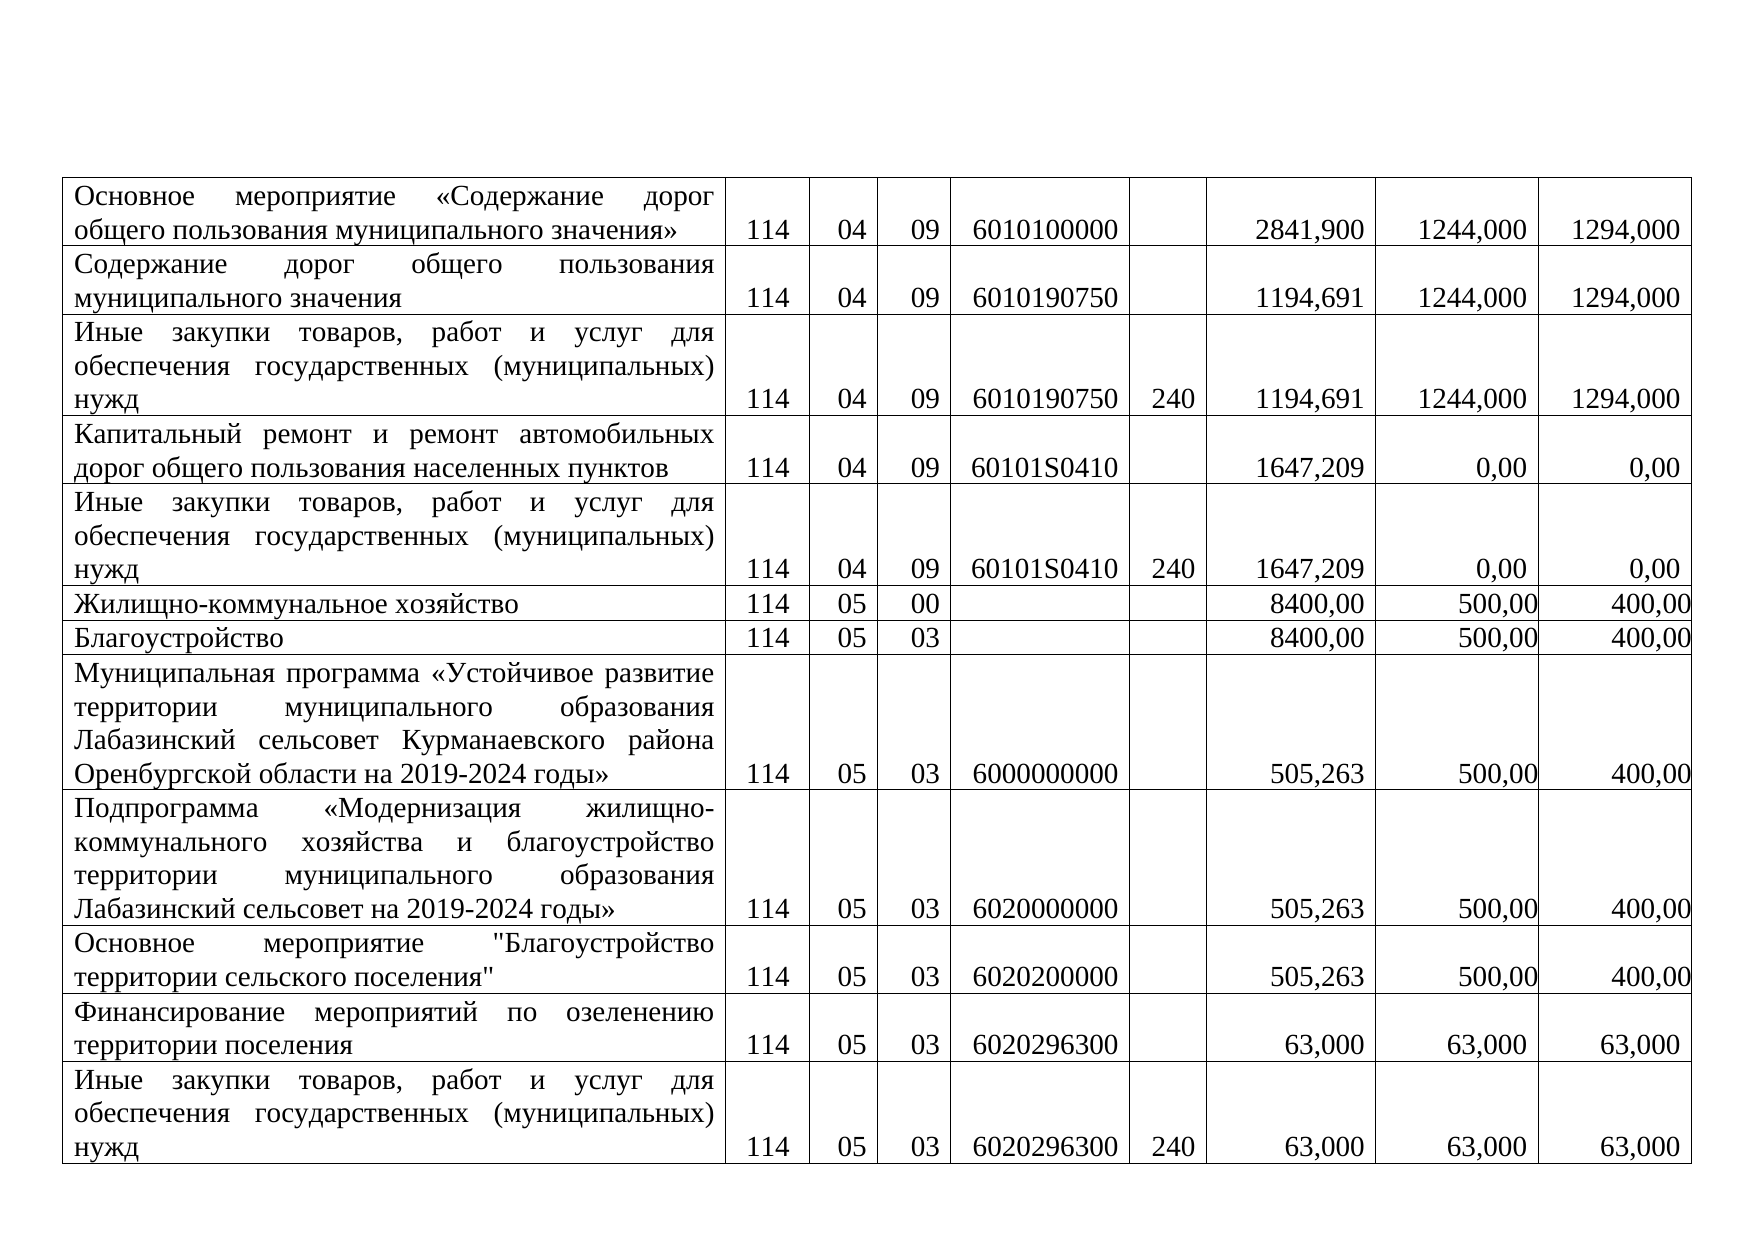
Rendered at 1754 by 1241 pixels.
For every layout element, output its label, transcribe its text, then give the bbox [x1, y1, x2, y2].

table_cell 6020200000 [951, 926, 1129, 993]
table_cell 6010190750 [951, 315, 1129, 415]
table_cell 63,000 [1539, 994, 1691, 1061]
table_cell 0,00 [1539, 484, 1691, 585]
table_cell 04 [810, 484, 877, 585]
table_cell 03 [878, 994, 950, 1061]
table_cell Капитальный ремонт и ремонт автомобильных дорог общего пользования населенных пунктов [63, 416, 725, 483]
table_cell 0,00 [1376, 416, 1538, 483]
table_cell 03 [878, 1062, 950, 1162]
table_cell 05 [810, 586, 877, 619]
table_cell 04 [810, 315, 877, 415]
table_cell 63,000 [1376, 994, 1538, 1061]
table_cell 400,00 [1539, 621, 1691, 654]
table_cell 63,000 [1376, 1062, 1538, 1162]
table_cell 6010100000 [951, 178, 1129, 245]
table_cell 1294,000 [1539, 178, 1691, 245]
table_cell 500,00 [1376, 621, 1538, 654]
table_cell 03 [878, 926, 950, 993]
table_cell 6020000000 [951, 790, 1129, 924]
table_cell [951, 621, 1129, 654]
table_cell [1130, 586, 1206, 619]
table_cell 1647,209 [1207, 484, 1375, 585]
table_cell 400,00 [1539, 790, 1691, 924]
table_cell 500,00 [1376, 926, 1538, 993]
table_cell Финансирование мероприятий по озеленению территории поселения [63, 994, 725, 1061]
table_cell 09 [878, 416, 950, 483]
table_cell 114 [726, 178, 809, 245]
table_cell 6020296300 [951, 994, 1129, 1061]
table_cell 09 [878, 246, 950, 313]
table_cell 114 [726, 484, 809, 585]
table_cell [951, 586, 1129, 619]
table_cell 505,263 [1207, 790, 1375, 924]
table_cell Жилищно-коммунальное хозяйство [63, 586, 725, 619]
table_cell 400,00 [1539, 926, 1691, 993]
table_cell 500,00 [1376, 655, 1538, 789]
table_cell 2841,900 [1207, 178, 1375, 245]
table_cell [1130, 790, 1206, 924]
table_cell 1194,691 [1207, 315, 1375, 415]
table_cell [1130, 178, 1206, 245]
table_cell 400,00 [1539, 586, 1691, 619]
table_cell 04 [810, 178, 877, 245]
table_cell 6020296300 [951, 1062, 1129, 1162]
table_cell 8400,00 [1207, 621, 1375, 654]
table_cell 505,263 [1207, 655, 1375, 789]
table_cell 114 [726, 621, 809, 654]
table_cell 114 [726, 416, 809, 483]
table_cell 114 [726, 790, 809, 924]
table_cell 04 [810, 416, 877, 483]
table_cell 09 [878, 178, 950, 245]
table_cell 400,00 [1539, 655, 1691, 789]
table_cell Благоустройство [63, 621, 725, 654]
table_cell 63,000 [1207, 1062, 1375, 1162]
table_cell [63, 1062, 725, 1162]
table_cell 0,00 [1539, 416, 1691, 483]
table_cell 6010190750 [951, 246, 1129, 313]
table_cell [1130, 416, 1206, 483]
table_cell 04 [810, 246, 877, 313]
table_cell 500,00 [1376, 586, 1538, 619]
table_cell 63,000 [1207, 994, 1375, 1061]
table_cell [1130, 655, 1206, 789]
table_cell 05 [810, 621, 877, 654]
table_cell 05 [810, 1062, 877, 1162]
table_cell 114 [726, 246, 809, 313]
table_cell 05 [810, 790, 877, 924]
table_cell 00 [878, 586, 950, 619]
table_cell 60101S0410 [951, 416, 1129, 483]
table_cell 60101S0410 [951, 484, 1129, 585]
table_cell Иные закупки товаров, работ и услуг для обеспечения государственных (муниципальных) нужд [63, 484, 725, 585]
table_cell 1294,000 [1539, 246, 1691, 313]
table_cell 505,263 [1207, 926, 1375, 993]
table_cell 114 [726, 586, 809, 619]
table_cell 1244,000 [1376, 178, 1538, 245]
table_cell 03 [878, 790, 950, 924]
table_cell 8400,00 [1207, 586, 1375, 619]
table_cell Подпрограмма «Модернизация жилищно-коммунального хозяйства и благоустройство территории муниципального образования Лабазинский сельсовет на 2019-2024 годы» [63, 790, 725, 924]
table_cell Основное мероприятие "Благоустройство территории сельского поселения" [63, 926, 725, 993]
table_cell 03 [878, 655, 950, 789]
table_cell Муниципальная программа «Устойчивое развитие территории муниципального образования Лабазинский сельсовет Курманаевского района Оренбургской области на 2019-2024 годы» [63, 655, 725, 789]
table_cell 1244,000 [1376, 246, 1538, 313]
table_cell [1130, 246, 1206, 313]
table_cell 63,000 [1539, 1062, 1691, 1162]
table_cell 05 [810, 926, 877, 993]
table_cell [1130, 926, 1206, 993]
table_cell [1130, 621, 1206, 654]
table_cell Содержание дорог общего пользования муниципального значения [63, 246, 725, 313]
table_cell 114 [726, 1062, 809, 1162]
table_cell 114 [726, 655, 809, 789]
table_cell 1647,209 [1207, 416, 1375, 483]
table_cell 240 [1130, 1062, 1206, 1162]
table_cell 03 [878, 621, 950, 654]
table_cell 05 [810, 994, 877, 1061]
table_cell 1294,000 [1539, 315, 1691, 415]
table_cell 05 [810, 655, 877, 789]
table_cell 500,00 [1376, 790, 1538, 924]
table_cell 09 [878, 315, 950, 415]
table_cell 09 [878, 484, 950, 585]
table_cell 6000000000 [951, 655, 1129, 789]
table_cell 114 [726, 926, 809, 993]
table_cell 240 [1130, 484, 1206, 585]
table_cell 240 [1130, 315, 1206, 415]
table_cell 114 [726, 994, 809, 1061]
table_cell 114 [726, 315, 809, 415]
table_cell 0,00 [1376, 484, 1538, 585]
table_cell Иные закупки товаров, работ и услуг для обеспечения государственных (муниципальных) нужд [63, 315, 725, 415]
table_cell 1244,000 [1376, 315, 1538, 415]
table_cell Основное мероприятие «Содержание дорог общего пользования муниципального значения» [63, 178, 725, 245]
table_cell 1194,691 [1207, 246, 1375, 313]
table_cell [1130, 994, 1206, 1061]
